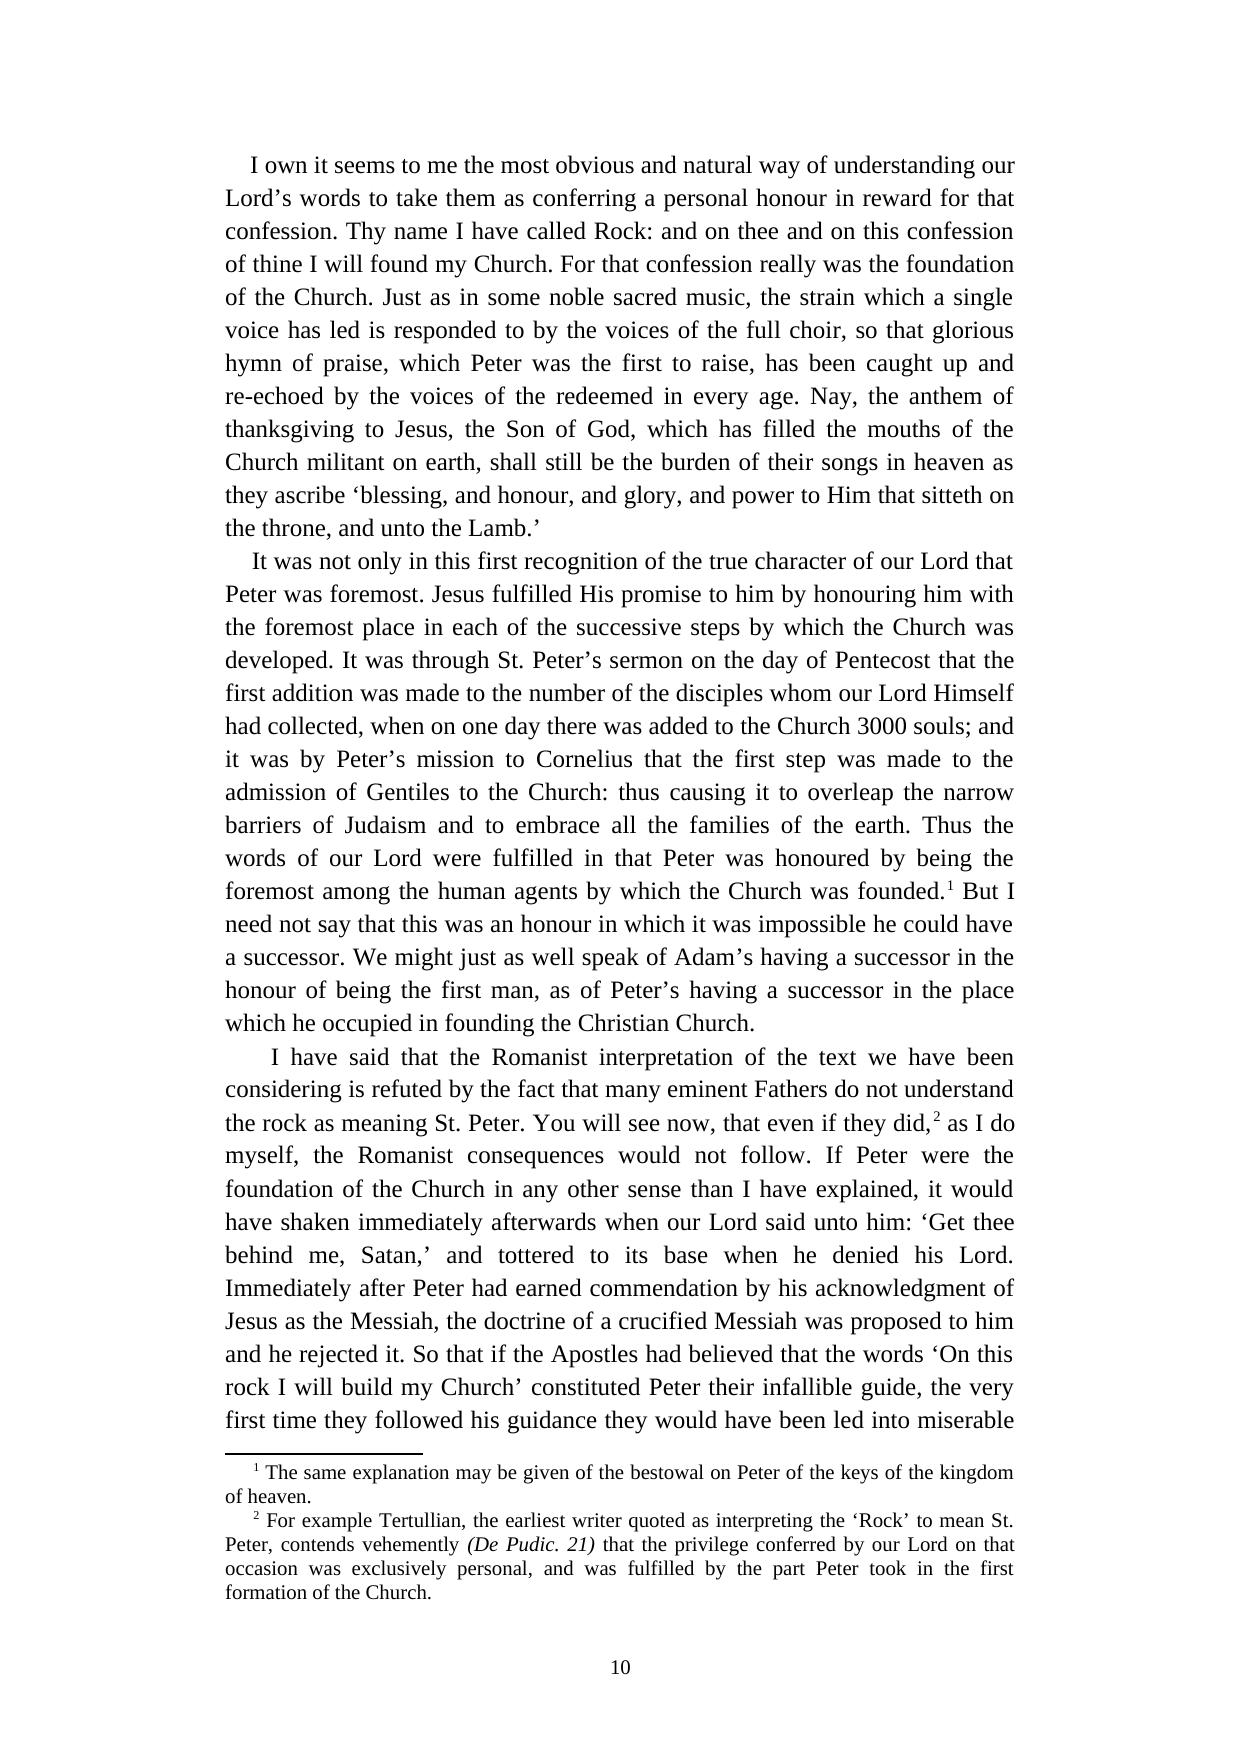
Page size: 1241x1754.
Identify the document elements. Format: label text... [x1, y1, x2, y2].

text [225, 1042, 1015, 1433]
text It was not only in this first recognition of the true character of our Lord that Peter was foremost. Jesus fulfilled His promise to him by honouring him with the foremost place in each of the successive steps by which the Church was developed. It was through St. Peter’s sermon on the day of Pentecost that the first addition was made to the number of the disciples whom our Lord Himself had collected, when on one day there was added to the Church 3000 souls; and it was by Peter’s mission to Cornelius that the first step was made to the admission of Gentiles to the Church: thus causing it to overleap the narrow barriers of Judaism and to embrace all the families of the earth. Thus the words of our Lord were fulfilled in that Peter was honoured by being the foremost among the human agents by which the Church was founded. But I need not say that this was an honour in which it was impossible he could have a successor. We might just as well speak of Adam’s having a successor in the honour of being the first man, as of Peter’s having a successor in the place which he occupied in founding the Christian Church. [225, 546, 1015, 1037]
text I own it seems to me the most obvious and natural way of understanding our Lord’s words to take them as conferring a personal honour in reward for that confession. Thy name I have called Rock: and on thee and on this confession of thine I will found my Church. For that confession really was the foundation of the Church. Just as in some noble sacred music, the strain which a single voice has led is responded to by the voices of the full choir, so that glorious hymn of praise, which Peter was the first to raise, has been caught up and re-echoed by the voices of the redeemed in every age. Nay, the anthem of thanksgiving to Jesus, the Son of God, which has filled the mouths of the Church militant on earth, shall still be the burden of their songs in heaven as they ascribe ‘blessing, and honour, and glory, and power to Him that sitteth on the throne, and unto the Lamb.’ [225, 150, 1015, 542]
